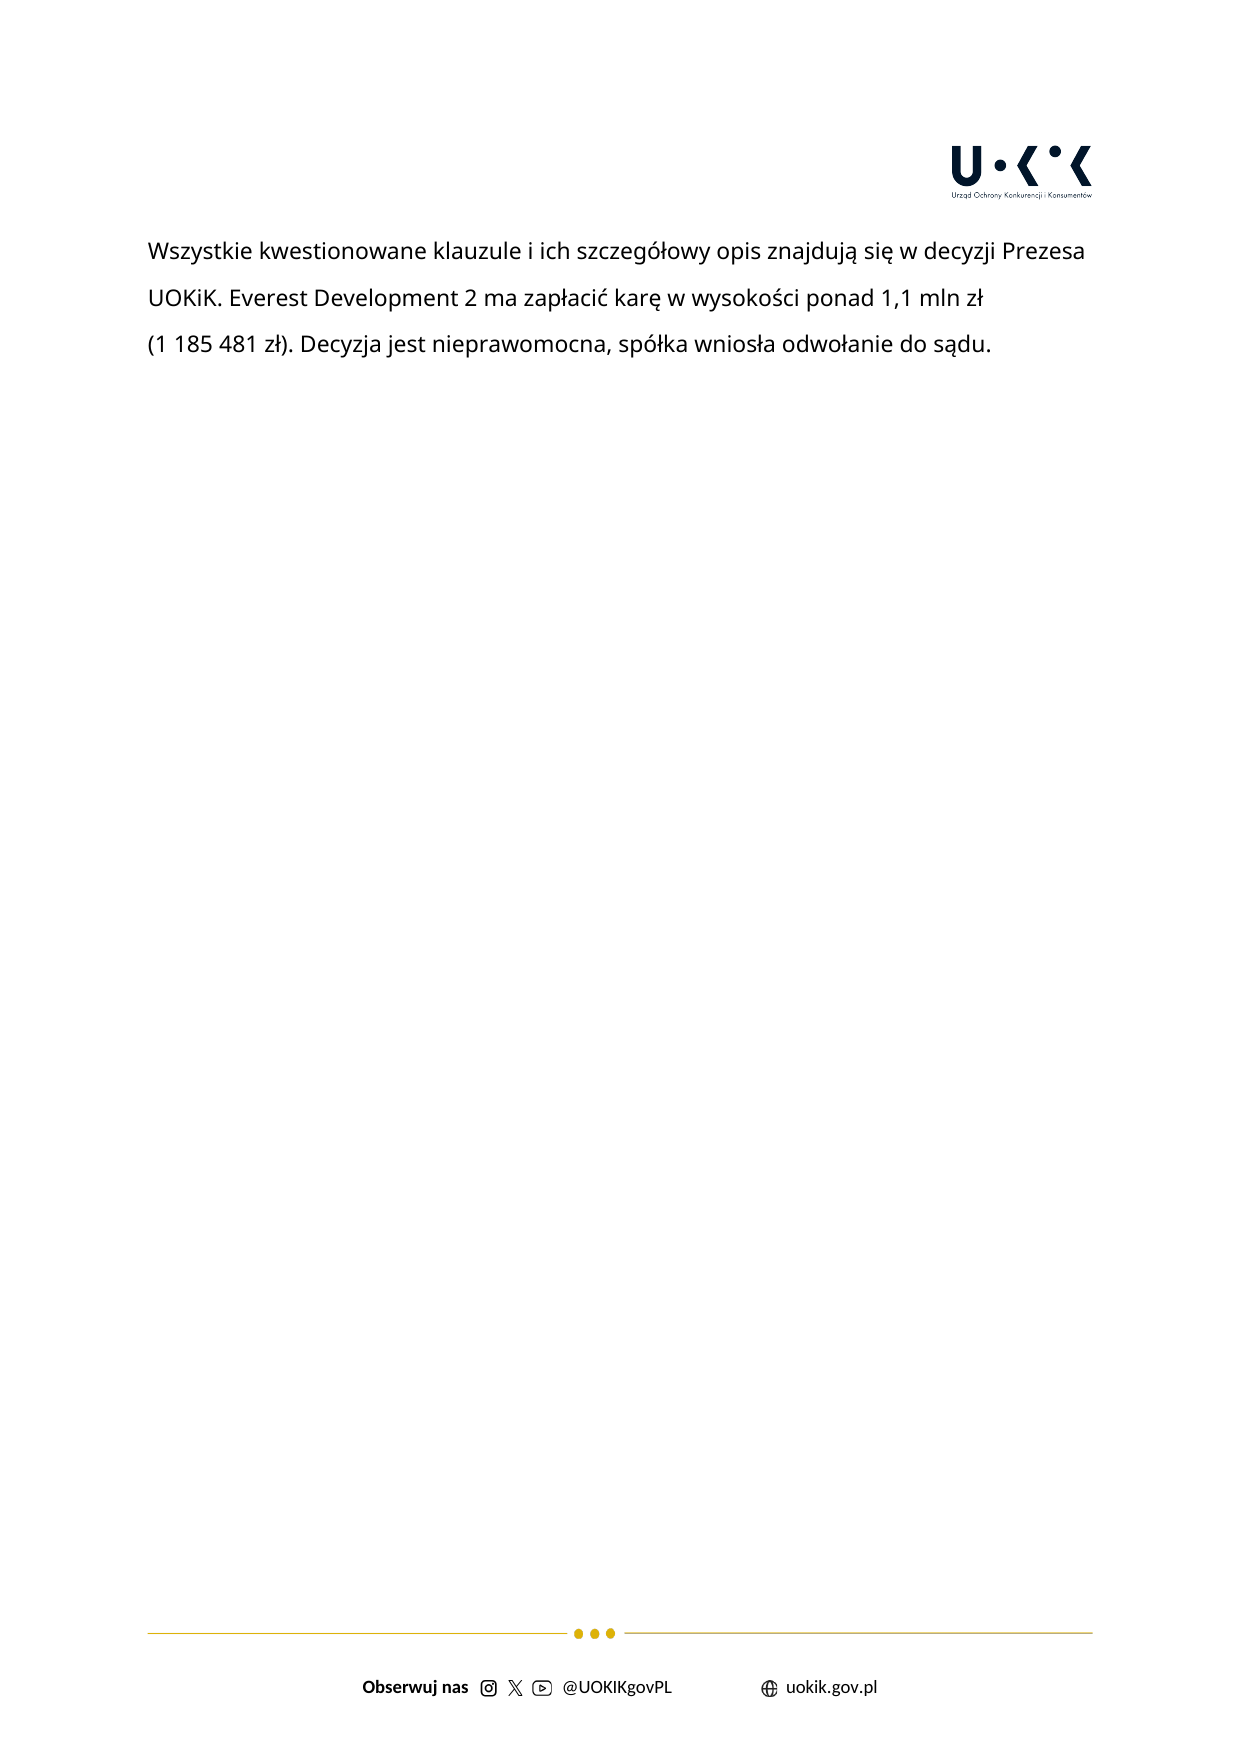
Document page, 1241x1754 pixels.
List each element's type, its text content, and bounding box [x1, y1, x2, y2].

picture [951, 145, 1093, 200]
picture [761, 1680, 778, 1697]
picture [532, 1680, 552, 1696]
picture [479, 1678, 498, 1698]
picture [508, 1680, 523, 1696]
picture [147, 1628, 1093, 1639]
text Wszystkie kwestionowane klauzule i ich szczegółowy opis znajdują się w decyzji Prezesa UOKiK. Everest Development 2 ma zapłacić karę w wysokości ponad 1,1 mln zł (1 185 481 zł). Decyzja jest nieprawomocna, spółka wniosła odwołanie do sądu. [148, 235, 1093, 360]
